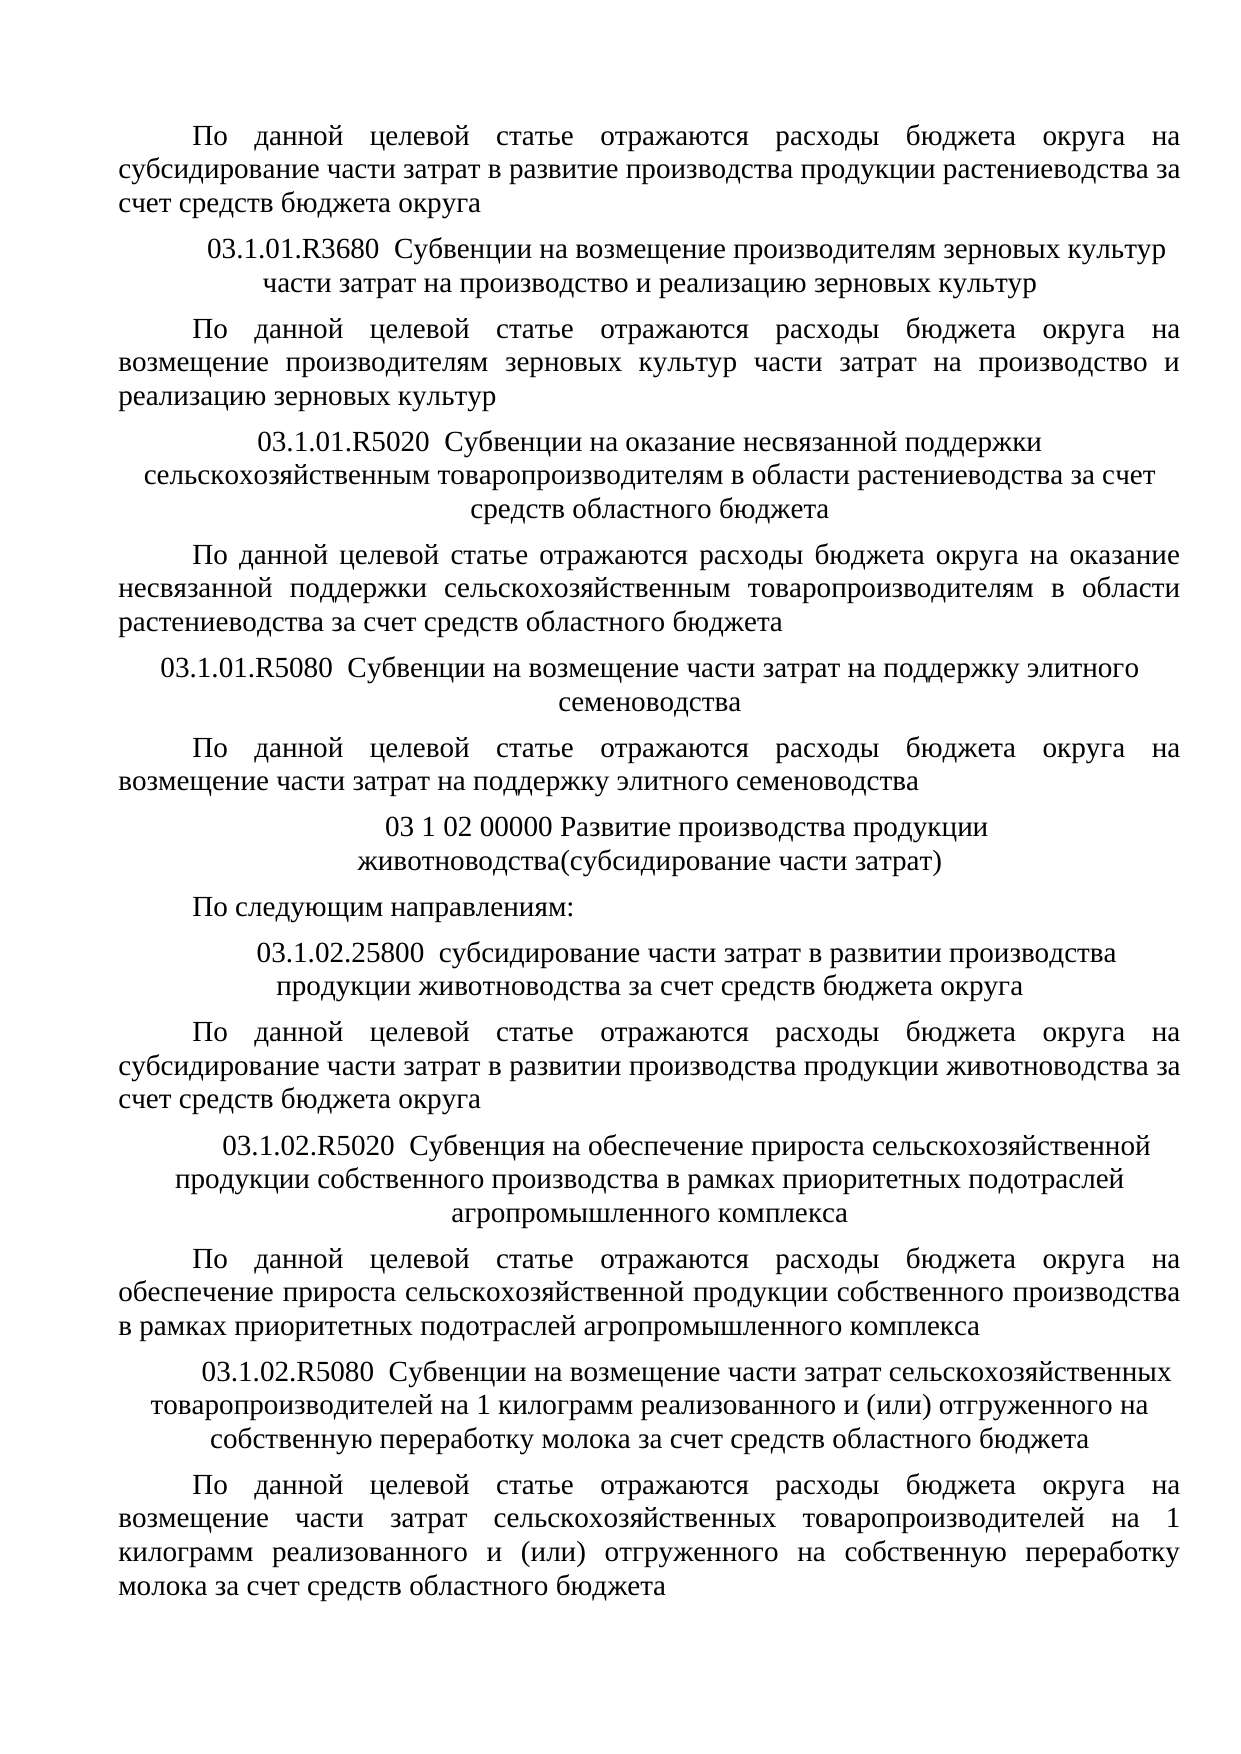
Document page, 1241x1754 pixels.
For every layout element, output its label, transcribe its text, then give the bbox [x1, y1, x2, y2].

text 03.1.01.R5020 Субвенции на оказание несвязанной поддержки сельскохозяйственным товаропроизводителям в области растениеводства за счет средств областного бюджета [118, 424, 1181, 524]
text По данной целевой статье отражаются расходы бюджета округа на субсидирование части затрат в развитии производства продукции животноводства за счет средств бюджета округа [118, 1014, 1181, 1115]
text По данной целевой статье отражаются расходы бюджета округа на возмещение части затрат на поддержку элитного семеноводства [118, 730, 1181, 797]
text 03.1.02.25800 субсидирование части затрат в развитии производства продукции животноводства за счет средств бюджета округа [118, 935, 1181, 1002]
text 03.1.02.R5080 Субвенции на возмещение части затрат сельскохозяйственных товаропроизводителей на 1 килограмм реализованного и (или) отгруженного на собственную переработку молока за счет средств областного бюджета [118, 1354, 1181, 1454]
text 03.1.01.R3680 Субвенции на возмещение производителям зерновых культур части затрат на производство и реализацию зерновых культур [118, 231, 1181, 298]
text По данной целевой статье отражаются расходы бюджета округа на обеспечение прироста сельскохозяйственной продукции собственного производства в рамках приоритетных подотраслей агропромышленного комплекса [118, 1241, 1181, 1341]
text 03 1 02 00000 Развитие производства продукции животноводства(субсидирование части затрат) [118, 809, 1181, 876]
text По следующим направлениям: [118, 889, 1181, 922]
text 03.1.01.R5080 Субвенции на возмещение части затрат на поддержку элитного семеноводства [118, 650, 1181, 717]
text По данной целевой статье отражаются расходы бюджета округа на возмещение части затрат сельскохозяйственных товаропроизводителей на 1 килограмм реализованного и (или) отгруженного на собственную переработку молока за счет средств областного бюджета [118, 1467, 1181, 1601]
text По данной целевой статье отражаются расходы бюджета округа на возмещение производителям зерновых культур части затрат на производство и реализацию зерновых культур [118, 311, 1181, 411]
text 03.1.02.R5020 Субвенция на обеспечение прироста сельскохозяйственной продукции собственного производства в рамках приоритетных подотраслей агропромышленного комплекса [118, 1128, 1181, 1228]
text По данной целевой статье отражаются расходы бюджета округа на субсидирование части затрат в развитие производства продукции растениеводства за счет средств бюджета округа [118, 118, 1181, 219]
text По данной целевой статье отражаются расходы бюджета округа на оказание несвязанной поддержки сельскохозяйственным товаропроизводителям в области растениеводства за счет средств областного бюджета [118, 537, 1181, 638]
